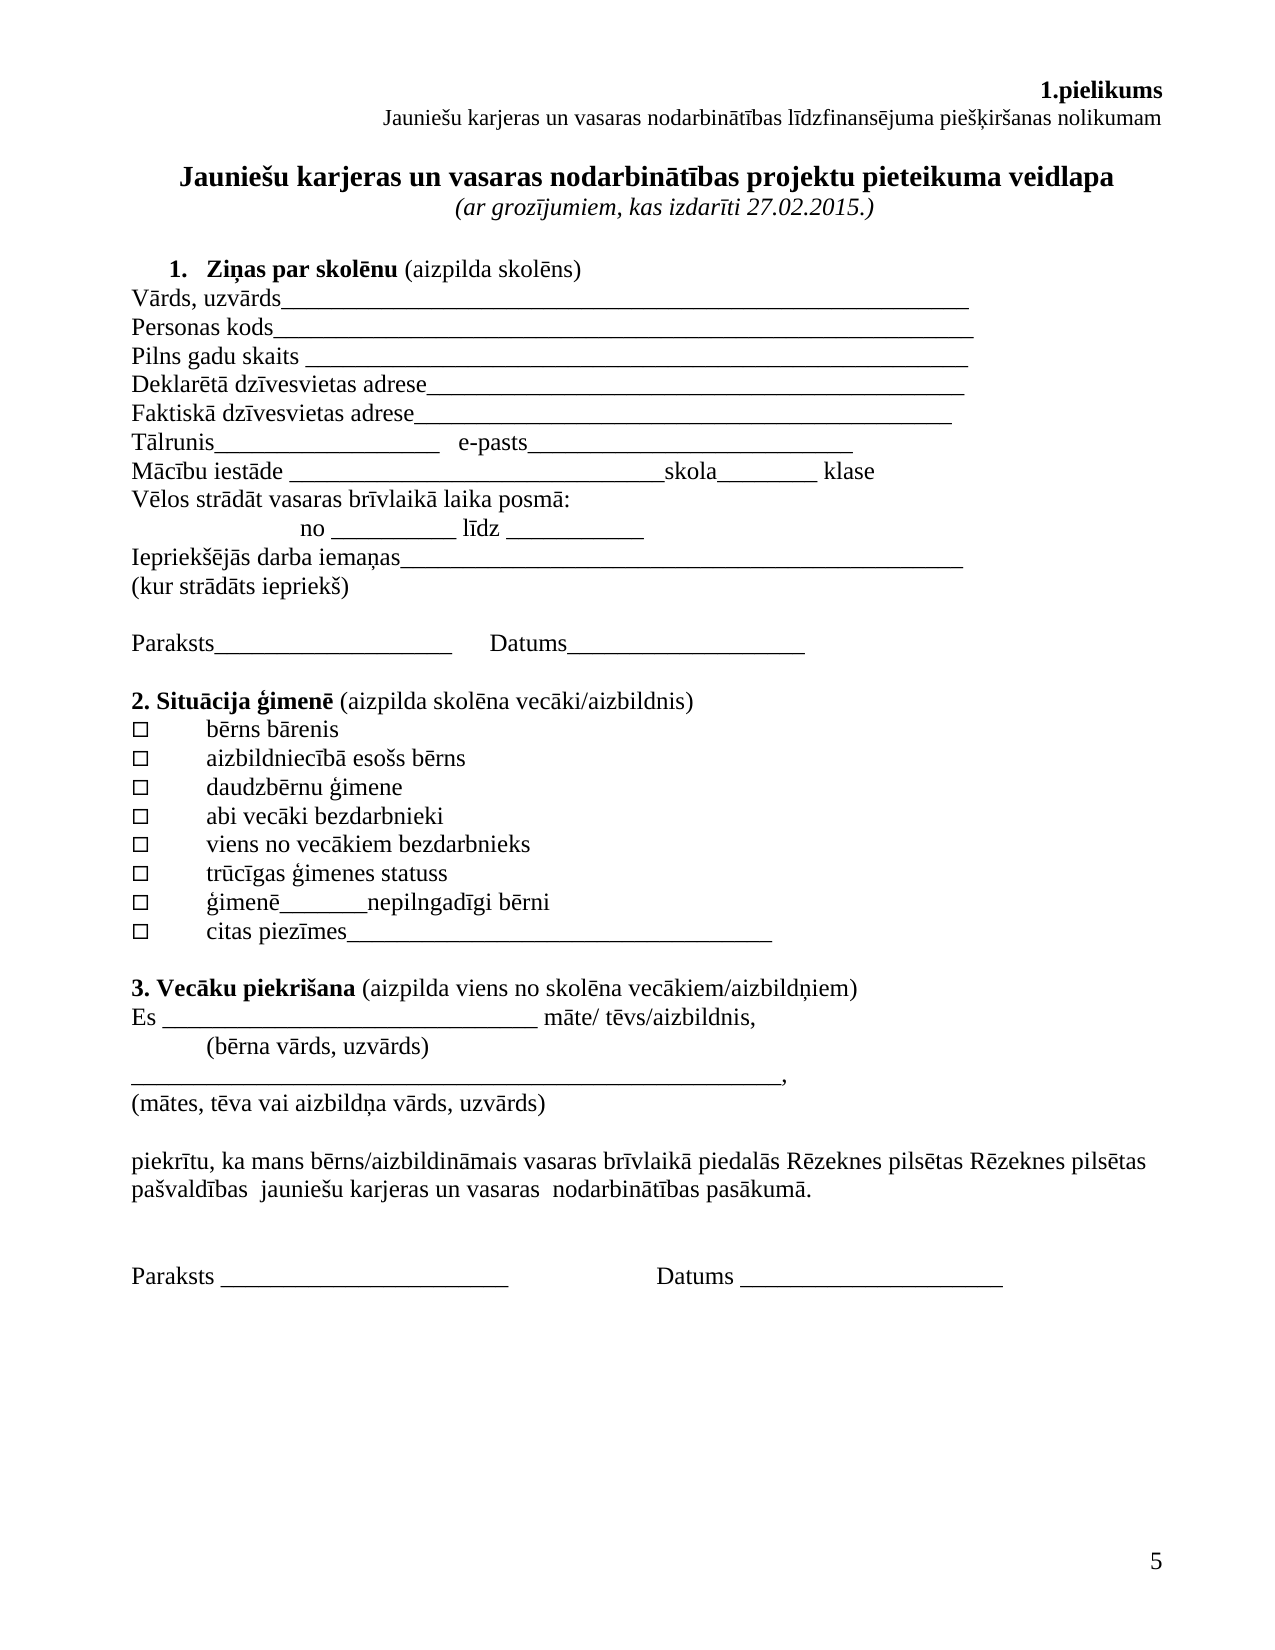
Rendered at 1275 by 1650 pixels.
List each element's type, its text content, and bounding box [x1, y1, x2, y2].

text (kur strādāts iepriekš) [131, 571, 1152, 599]
text Vēlos strādāt vasaras brīvlaikā laika posmā: [131, 484, 1152, 513]
text Paraksts___________________ Datums___________________ [131, 628, 1152, 657]
text Vārds, uzvārds_______________________________________________________ [131, 283, 1152, 312]
text Faktiskā dzīvesvietas adrese___________________________________________ [131, 398, 1152, 427]
list ģimenē_______nepilngadīgi bērni [131, 887, 1152, 916]
text Paraksts _______________________ Datums _____________________ [131, 1261, 1162, 1289]
list trūcīgas ģimenes statuss [131, 858, 1152, 887]
text 1.pielikums [206, 75, 1162, 104]
list bērns bārenis [131, 714, 1152, 743]
list daudzbērnu ģimene [131, 772, 1152, 801]
text ____________________________________________________, [131, 1059, 1162, 1088]
text (bērna vārds, uzvārds) [131, 1031, 1162, 1059]
text Deklarētā dzīvesvietas adrese___________________________________________ [131, 369, 1152, 398]
text Jauniešu karjeras un vasaras nodarbinātības projektu pieteikuma veidlapa [131, 159, 1162, 192]
text (ar grozījumiem, kas izdarīti 27.02.2015.) [169, 192, 1162, 221]
text Pilns gadu skaits _____________________________________________________ [131, 341, 1152, 369]
text Tālrunis__________________ e-pasts__________________________ [131, 427, 1152, 456]
text 3. Vecāku piekrišana (aizpilda viens no skolēna vecākiem/aizbildņiem) [131, 973, 1162, 1002]
text Mācību iestāde ______________________________skola________ klase [131, 456, 1152, 484]
list abi vecāki bezdarbnieki [131, 801, 1152, 829]
list viens no vecākiem bezdarbnieks [131, 829, 1152, 858]
text Es ______________________________ māte/ tēvs/aizbildnis, [131, 1002, 1162, 1031]
list citas piezīmes__________________________________ [131, 916, 1152, 944]
text Jauniešu karjeras un vasaras nodarbinātības līdzfinansējuma piešķiršanas nolikumam [131, 104, 1162, 130]
text (mātes, tēva vai aizbildņa vārds, uzvārds) [131, 1088, 1162, 1117]
text Iepriekšējās darba iemaņas_____________________________________________ [131, 542, 1152, 571]
list aizbildniecībā esošs bērns [131, 743, 1152, 772]
list Ziņas par skolēnu (aizpilda skolēns) [169, 254, 1162, 283]
text Personas kods________________________________________________________ [131, 312, 1152, 341]
text piekrītu, ka mans bērns/aizbildināmais vasaras brīvlaikā piedalās Rēzeknes pilsētas Rēzeknes pilsētas pašvaldības jauniešu karjeras un vasaras nodarbinātības pasākumā. [131, 1146, 1162, 1203]
text 2. Situācija ģimenē (aizpilda skolēna vecāki/aizbildnis) [131, 686, 1152, 714]
text no __________ līdz ___________ [169, 513, 1152, 542]
